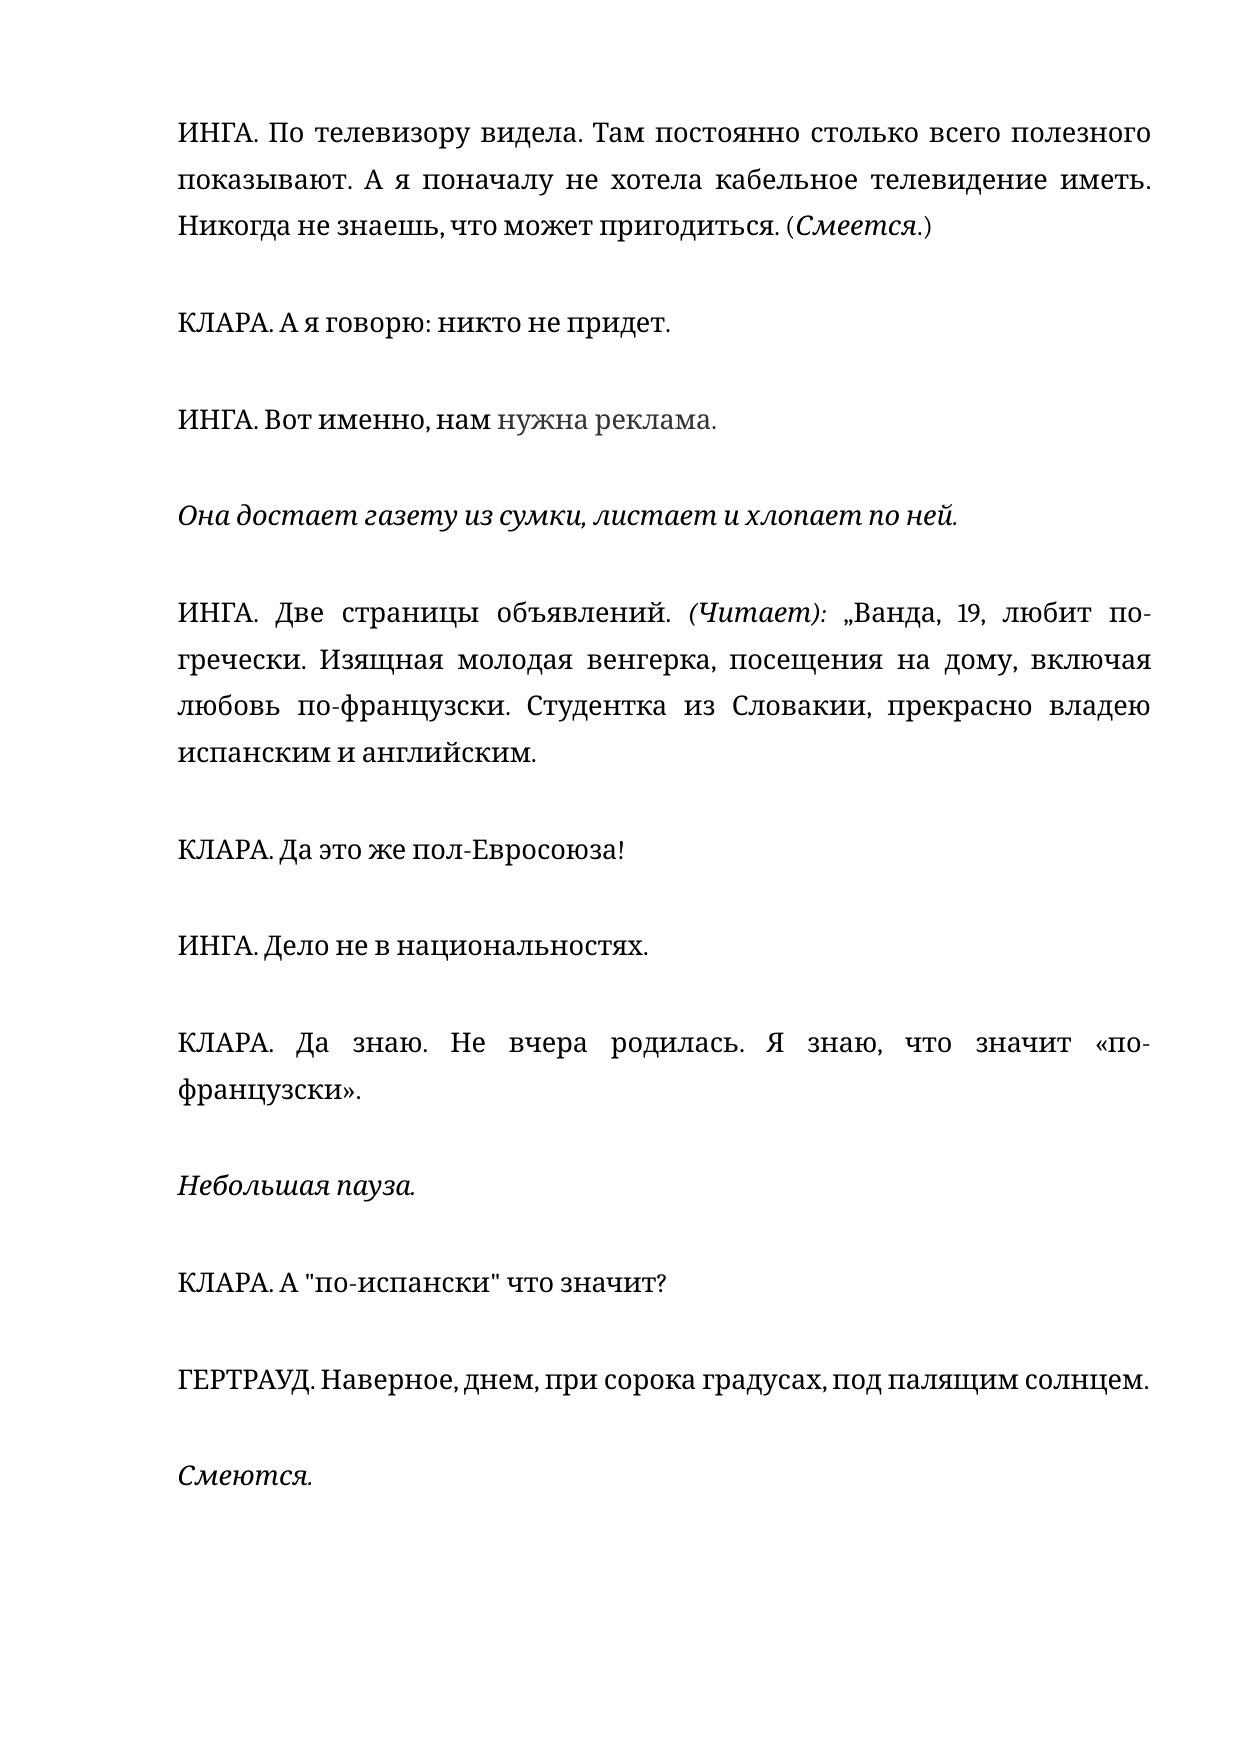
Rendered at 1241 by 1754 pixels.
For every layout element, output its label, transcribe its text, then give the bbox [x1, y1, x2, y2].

text КЛАРА. Да знаю. Не вчера родилась. Я знаю, что значит «по-французски». [177, 1028, 1152, 1106]
text ИНГА. Дело не в национальностях. [177, 931, 1152, 963]
text ИНГА. Две страницы объявлений. (Читает): „Ванда, 19, любит по-гречески. Изящная молодая венгерка, посещения на дому, включая любовь по-французски. Студентка из Словакии, прекрасно владею испанским и английским. [177, 598, 1152, 769]
text ИНГА. По телевизору видела. Там постоянно столько всего полезного показывают. А я поначалу не хотела кабельное телевидение иметь. Никогда не знаешь, что может пригодиться. (Смеется.) [177, 118, 1152, 243]
text ГЕРТРАУД. Наверное, днем, при сорока градусах, под палящим солнцем. [177, 1365, 1152, 1396]
text ИНГА. Вот именно, нам нужна реклама. [177, 405, 1152, 436]
text КЛАРА. А я говорю: никто не придет. [177, 308, 1152, 339]
text Смеются. [177, 1461, 1152, 1493]
text Небольшая пауза. [177, 1171, 1152, 1203]
text КЛАРА. А "по-испански" что значит? [177, 1268, 1152, 1299]
text Она достает газету из сумки, листает и хлопает по ней. [177, 501, 1152, 533]
text КЛАРА. Да это же пол-Евросоюза! [177, 835, 1152, 866]
